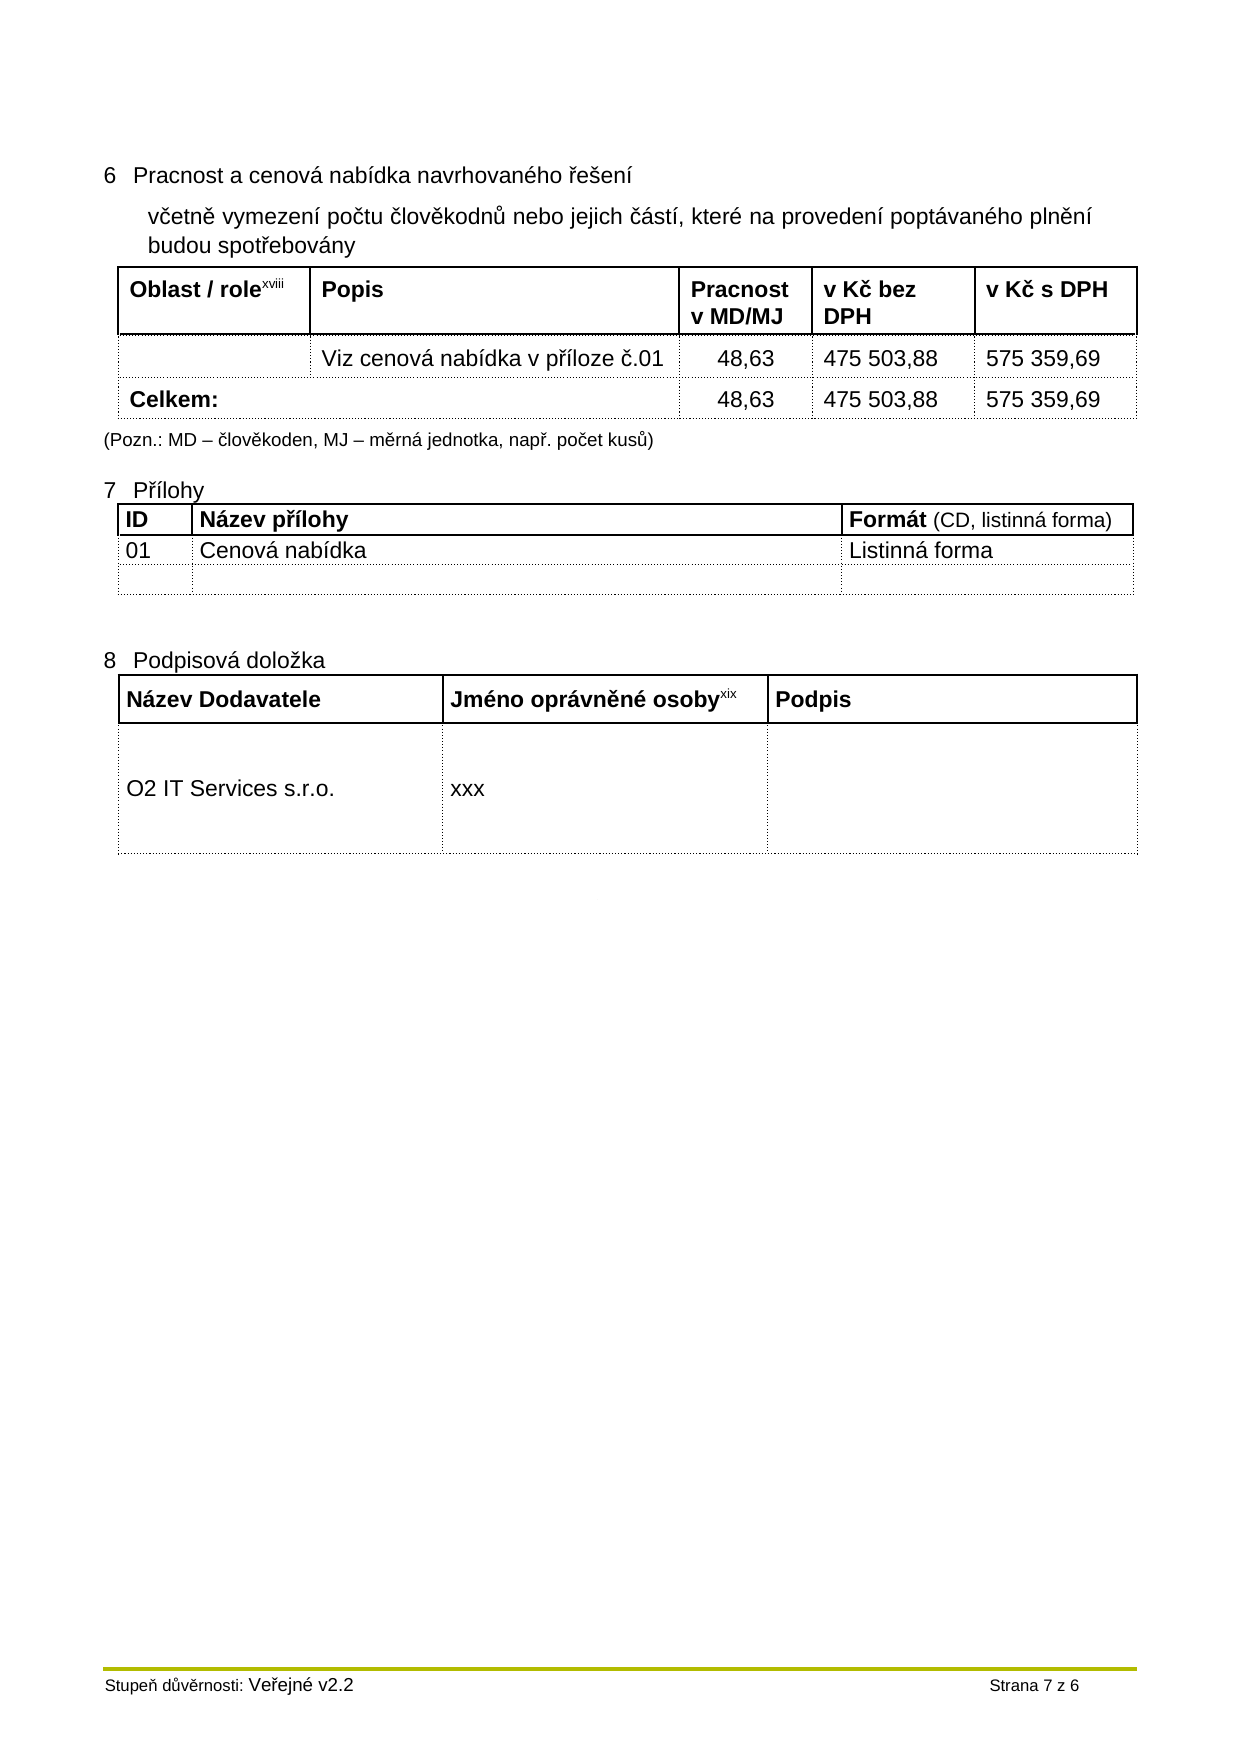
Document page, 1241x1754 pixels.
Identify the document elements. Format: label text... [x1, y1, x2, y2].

table_cell Cenová nabídka [192, 536, 842, 564]
table_cell xxx [443, 724, 768, 853]
table_header ID [119, 505, 191, 534]
table_header Název Dodavatele [120, 676, 442, 722]
table_cell Listinná forma [842, 536, 1133, 564]
text (Pozn.: MD – člověkoden, MJ – měrná jednotka, např. počet kusů) [103, 429, 1092, 450]
table_header Oblast / role [119, 268, 309, 333]
table_header Podpis [769, 676, 1136, 722]
table_header v Kč bez DPH [813, 268, 974, 333]
table_cell 48,63 [679, 335, 812, 377]
table_header Jméno oprávněné osoby [444, 676, 767, 722]
table_cell 475 503,88 [812, 377, 974, 418]
subtitle Přílohy [103, 477, 1092, 503]
table_cell 575 359,69 [975, 377, 1137, 418]
table_cell 48,63 [679, 377, 812, 418]
list včetně vymezení počtu člověkodnů nebo jejich částí, které na provedení poptávaného plnění budou spotřebovány [148, 201, 1092, 260]
table_header Popis [311, 268, 678, 333]
subtitle Pracnost a cenová nabídka navrhovaného řešení [103, 162, 1092, 189]
table_header v Kč s DPH [976, 268, 1136, 333]
table_header Název přílohy [193, 505, 841, 534]
table_cell [118, 564, 192, 593]
table_cell O2 IT Services s.r.o. [119, 724, 443, 853]
table_cell Celkem: [118, 377, 679, 418]
table_header Pracnost v MD/MJ [680, 268, 811, 333]
table_cell 475 503,88 [812, 335, 974, 377]
table_cell [768, 724, 1137, 853]
table_cell 01 [118, 535, 192, 564]
table_header Formát (CD, listinná forma) [843, 505, 1132, 534]
table_cell 575 359,69 [975, 335, 1137, 377]
table_cell [118, 335, 310, 377]
table_cell Viz cenová nabídka v příloze č.01 [310, 335, 679, 377]
table_cell [192, 564, 842, 593]
table_cell [842, 564, 1133, 593]
subtitle Podpisová doložka [103, 647, 1092, 673]
